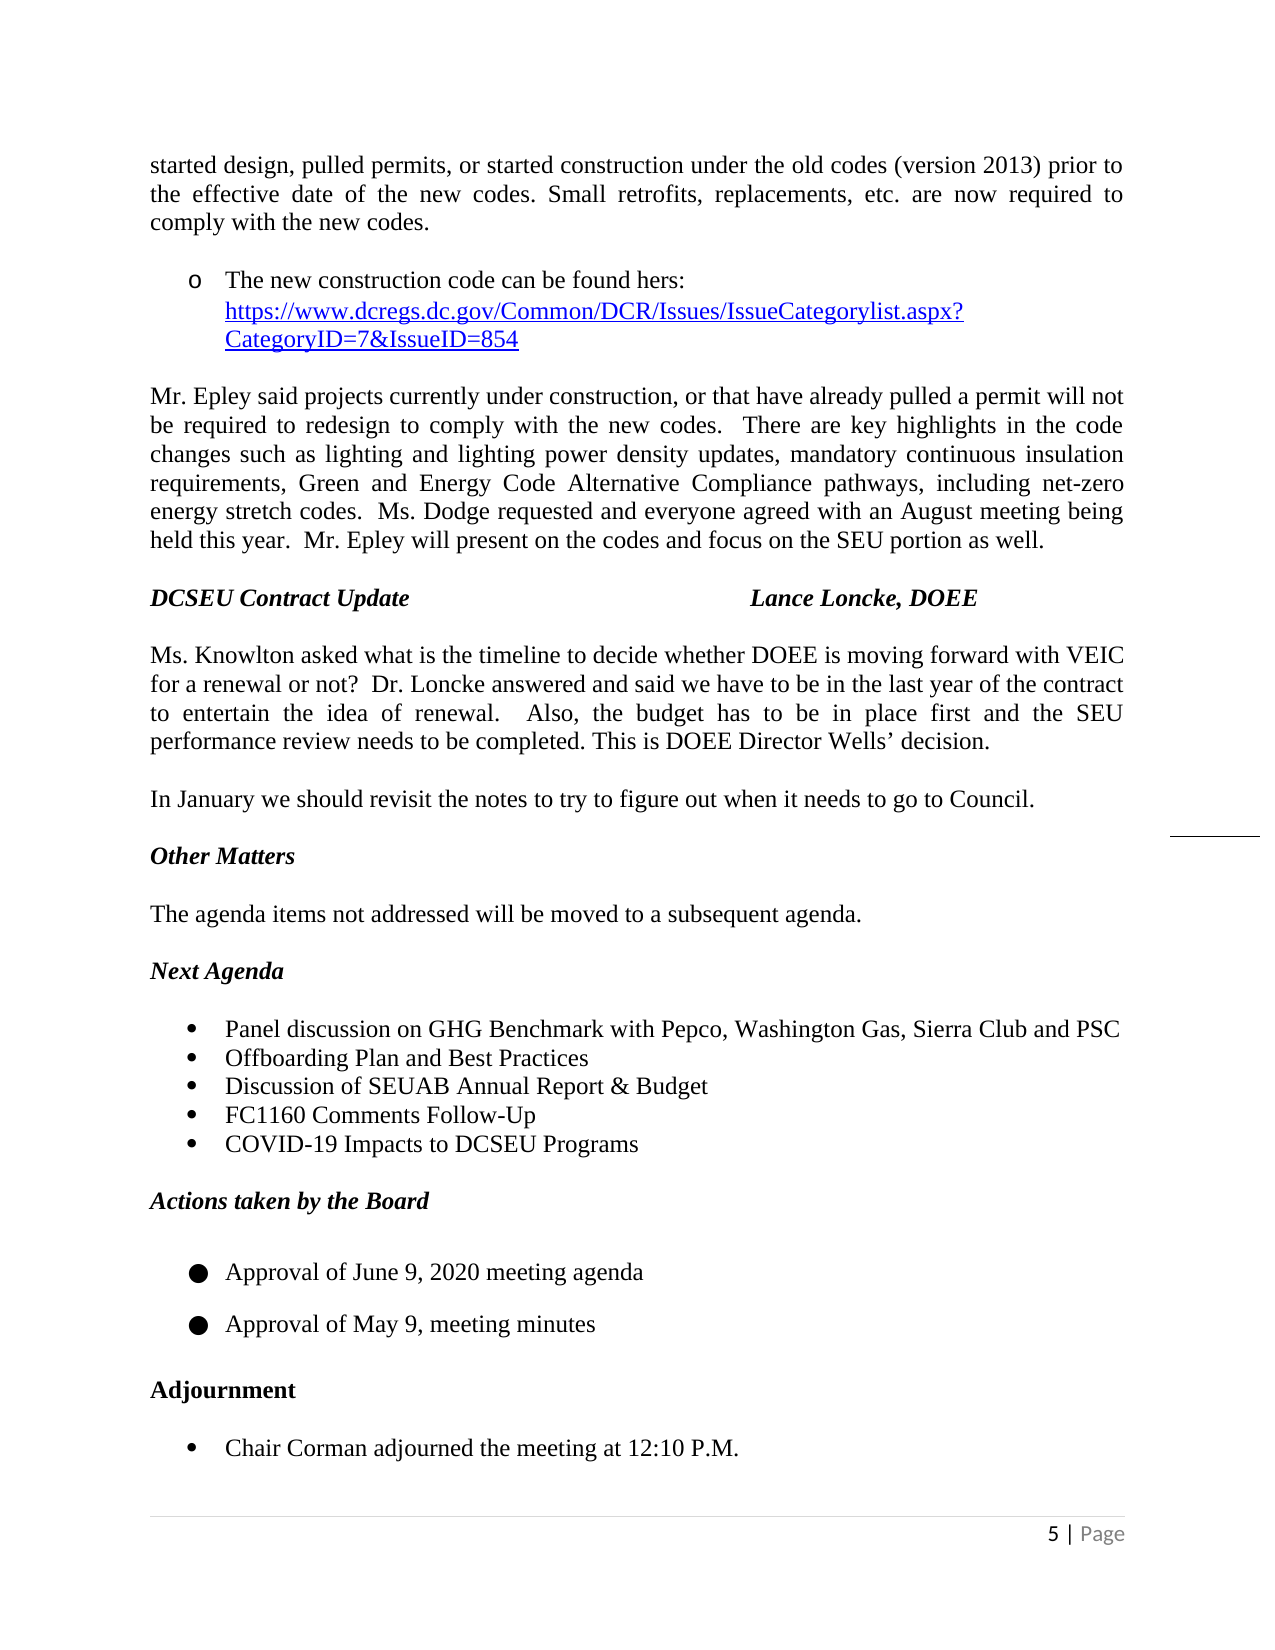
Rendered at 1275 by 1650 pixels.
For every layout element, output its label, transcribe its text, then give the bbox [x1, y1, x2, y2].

list FC1160 Comments Follow-Up [187, 1100, 1125, 1129]
list Discussion of SEUAB Annual Report & Budget [187, 1071, 1125, 1100]
list Offboarding Plan and Best Practices [187, 1043, 1125, 1071]
text Ms. Knowlton asked what is the timeline to decide whether DOEE is moving forward with VEIC for a renewal or not? Dr. Loncke answered and said we have to be in the last year of the contract to entertain the idea of renewal. Also, the budget has to be in place first and the SEU performance review needs to be completed. This is DOEE Director Wells’ decision. [150, 640, 1125, 755]
text Mr. Epley said projects currently under construction, or that have already pulled a permit will not be required to redesign to comply with the new codes. There are key highlights in the code changes such as lighting and lighting power density updates, mandatory continuous insulation requirements, Green and Energy Code Alternative Compliance pathways, including net-zero energy stretch codes. Ms. Dodge requested and everyone agreed with an August meeting being held this year. Mr. Epley will present on the codes and focus on the SEU portion as well. [150, 381, 1125, 554]
text Actions taken by the Board [150, 1186, 1125, 1215]
text Other Matters [150, 841, 1125, 870]
list Chair Corman adjourned the meeting at 12:10 P.M. [187, 1433, 1125, 1461]
text Adjournment [150, 1375, 1125, 1404]
list https://www.dcregs.dc.gov/Common/DCR/Issues/IssueCategorylist.aspx?CategoryID=7&IssueID=854 [225, 296, 1125, 353]
text The agenda items not addressed will be moved to a subsequent agenda. [150, 899, 1125, 928]
list COVID-19 Impacts to DCSEU Programs [187, 1129, 1125, 1158]
list The new construction code can be found hers: [187, 265, 1125, 296]
list Panel discussion on GHG Benchmark with Pepco, Washington Gas, Sierra Club and PSC [187, 1014, 1125, 1043]
list Approval of May 9, meeting minutes [187, 1295, 1125, 1346]
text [150, 150, 1125, 236]
text In January we should revisit the notes to try to figure out when it needs to go to Council. [150, 784, 1125, 813]
list Approval of June 9, 2020 meeting agenda [187, 1244, 1125, 1295]
text Next Agenda [150, 956, 1125, 985]
text DCSEU Contract Update Lance Loncke, DOEE [150, 583, 1125, 611]
